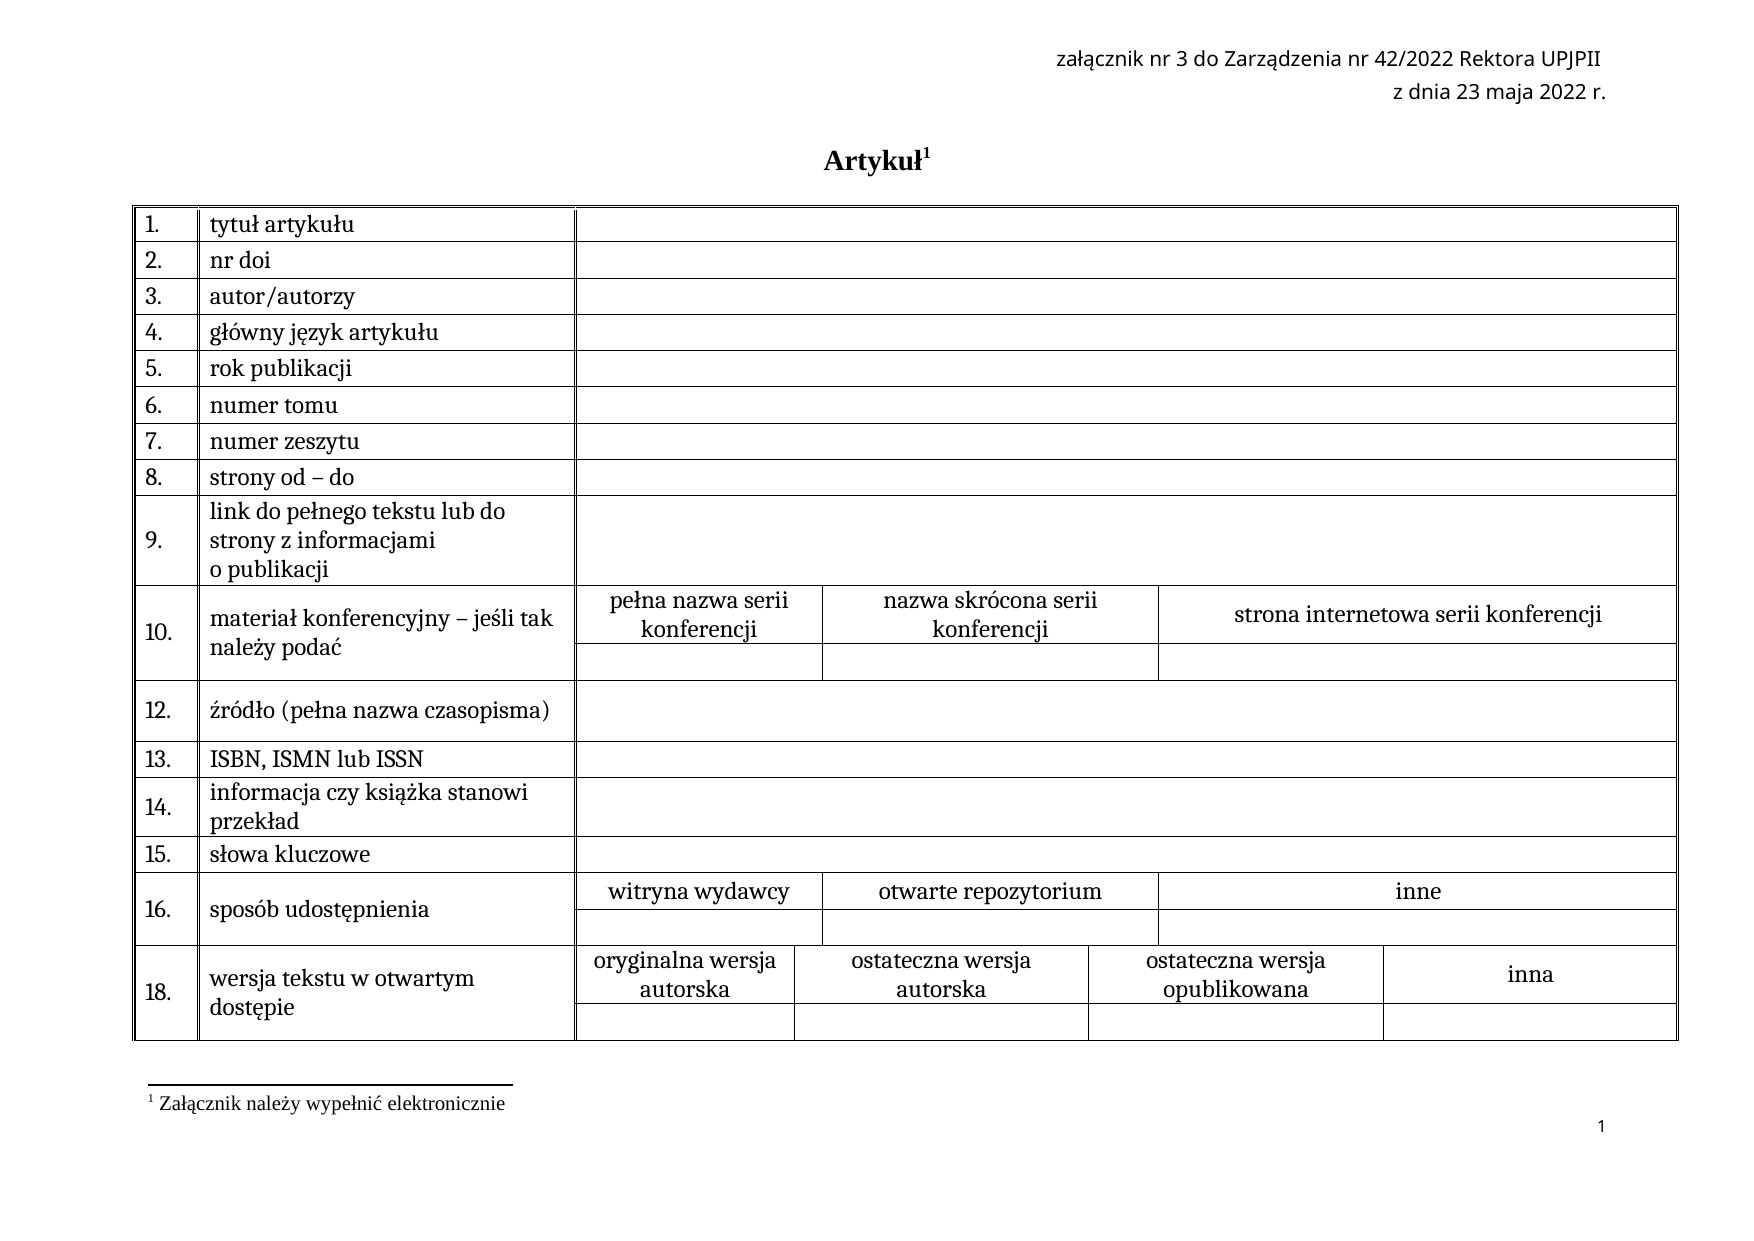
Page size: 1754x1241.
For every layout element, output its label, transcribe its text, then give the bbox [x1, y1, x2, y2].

table_cell [1384, 1004, 1676, 1039]
table_cell sposób udostępnienia [200, 873, 574, 945]
table_cell [1089, 1004, 1383, 1039]
table_cell główny język artykułu [200, 315, 574, 350]
table_cell [136, 351, 197, 386]
table_cell nazwa skrócona serii konferencji [823, 586, 1158, 643]
table_cell ostateczna wersja autorska [795, 946, 1088, 1003]
table_cell słowa kluczowe [200, 837, 574, 872]
table_header [576, 208, 1676, 241]
table_cell [1159, 644, 1676, 679]
table_cell [577, 681, 1676, 741]
table_cell ISBN, ISMN lub ISSN [200, 742, 574, 777]
table_cell źródło (pełna nazwa czasopisma) [200, 681, 574, 741]
table_cell [136, 778, 197, 836]
table_cell [795, 1004, 1088, 1039]
table_cell [577, 279, 1676, 314]
table_cell [823, 644, 1158, 679]
table_cell [577, 424, 1676, 459]
table_cell strony od – do [200, 460, 574, 495]
table_cell [577, 910, 822, 945]
table_cell [136, 946, 197, 1039]
table_cell [577, 315, 1676, 350]
table_cell informacja czy książka stanowi przekład [200, 778, 574, 836]
table_cell oryginalna wersja autorska [577, 946, 794, 1003]
table_cell [577, 837, 1676, 872]
table_cell wersja tekstu w otwartym dostępie [200, 946, 574, 1039]
table_cell [577, 460, 1676, 495]
table_cell strona internetowa serii konferencji [1159, 586, 1676, 643]
table_cell [577, 1004, 794, 1039]
table_cell [577, 387, 1676, 422]
table_cell pełna nazwa serii konferencji [577, 586, 822, 643]
table_cell materiał konferencyjny – jeśli tak należy podać [200, 586, 574, 679]
table_cell [136, 387, 197, 422]
table_cell numer zeszytu [200, 424, 574, 459]
table_cell otwarte repozytorium [823, 873, 1158, 908]
table_cell [577, 644, 822, 679]
table_cell [136, 424, 197, 459]
table_header [136, 208, 198, 241]
table_cell [577, 496, 1676, 585]
table_cell [136, 873, 197, 945]
table_cell [577, 351, 1676, 386]
table_cell rok publikacji [200, 351, 574, 386]
table_cell [136, 837, 197, 872]
table_cell [577, 742, 1676, 777]
table_cell inne [1159, 873, 1676, 908]
text Artykuł [148, 143, 1606, 176]
table_cell [136, 586, 197, 679]
table_cell [136, 242, 197, 277]
table_cell [577, 242, 1676, 277]
table_cell [136, 315, 197, 350]
table_cell [136, 279, 197, 314]
table_cell witryna wydawcy [577, 873, 822, 908]
table_cell [577, 778, 1676, 836]
table_cell [823, 910, 1158, 945]
table_cell [136, 496, 197, 585]
table_cell ostateczna wersja opublikowana [1089, 946, 1383, 1003]
table_cell autor/autorzy [200, 279, 574, 314]
table_cell inna [1384, 946, 1676, 1003]
table_cell [1159, 910, 1676, 945]
table_cell [136, 460, 197, 495]
table_cell nr doi [200, 242, 574, 277]
table_cell numer tomu [200, 387, 574, 422]
table_cell [136, 681, 197, 741]
table_header tytuł artykułu [198, 206, 576, 241]
table_cell link do pełnego tekstu lub do strony z informacjami o publikacji [200, 496, 574, 585]
table_cell [136, 742, 197, 777]
